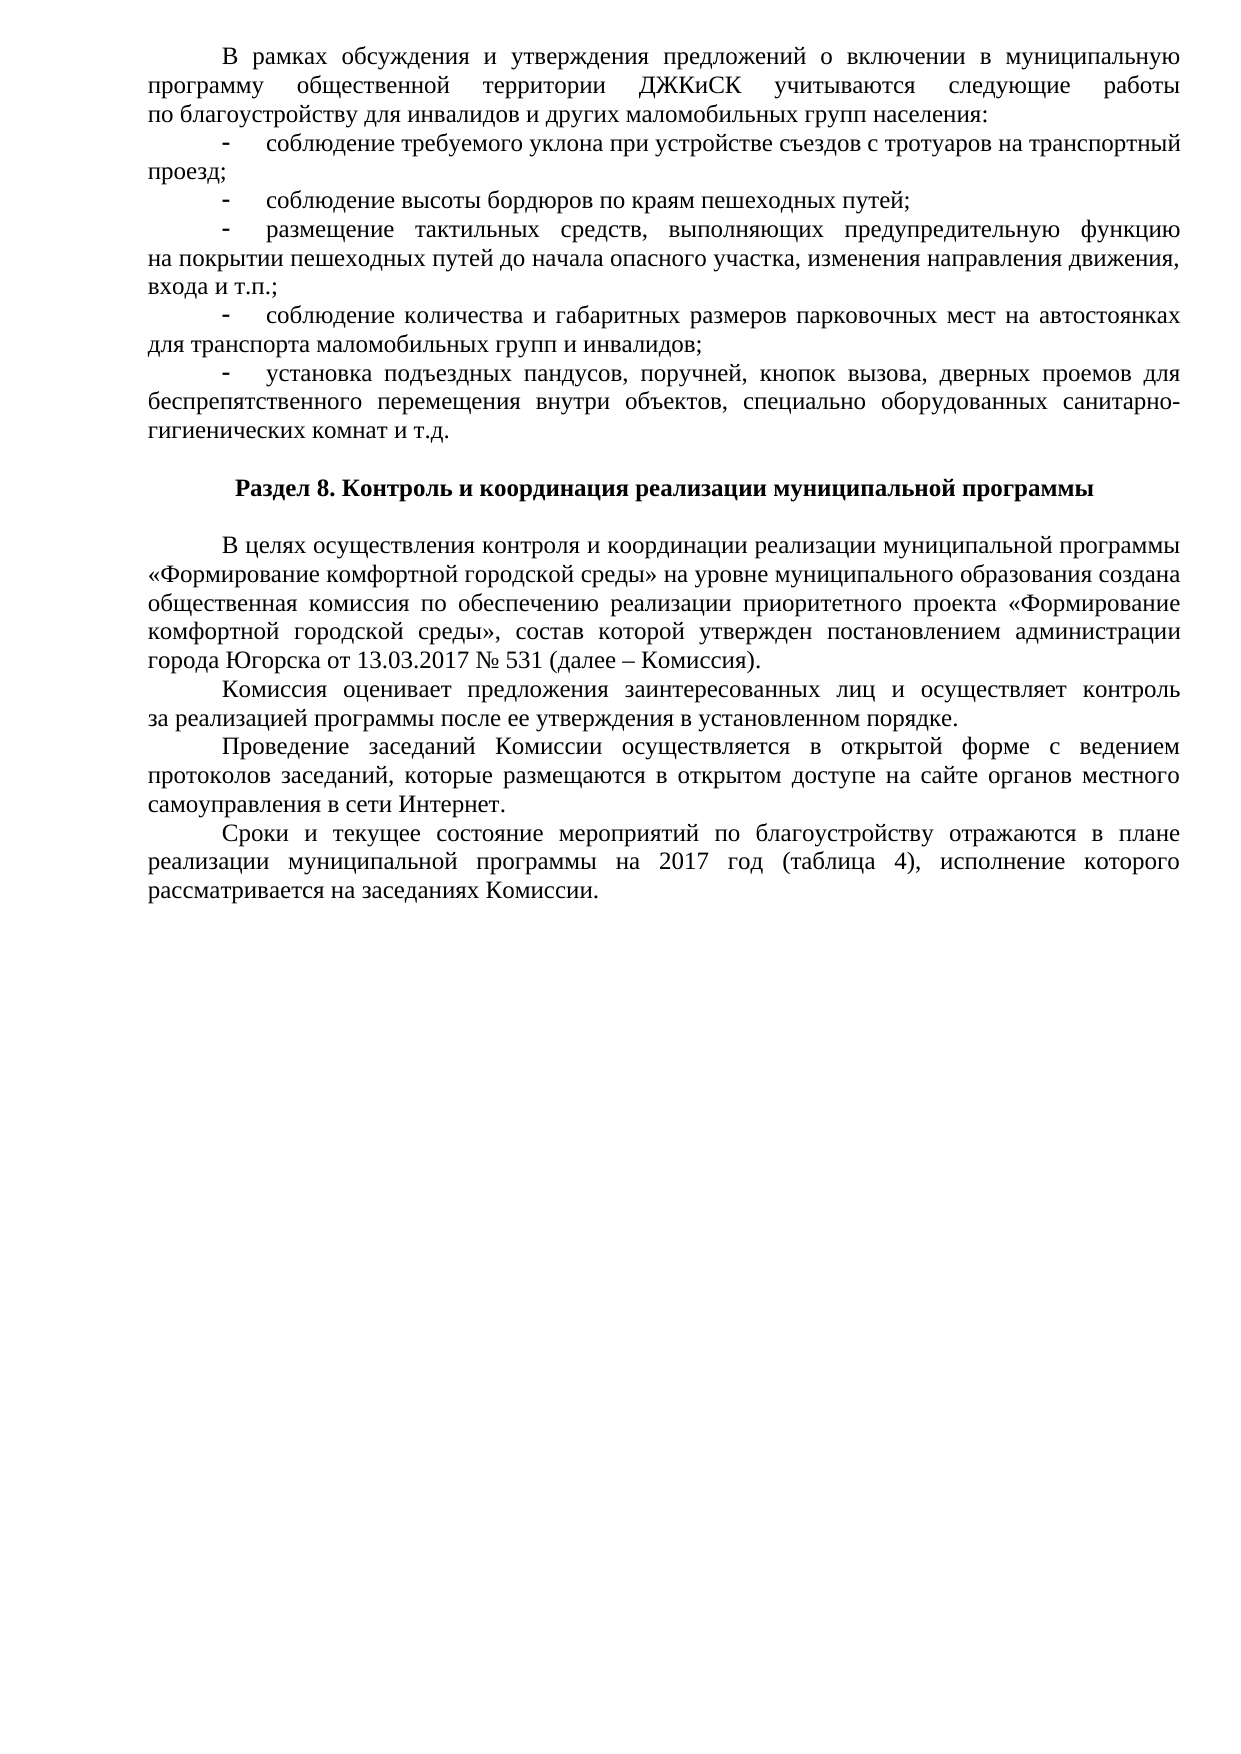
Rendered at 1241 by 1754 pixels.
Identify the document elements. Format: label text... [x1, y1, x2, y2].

list соблюдение требуемого уклона при устройстве съездов с тротуаров на транспортный проезд; [148, 128, 1181, 185]
list размещение тактильных средств, выполняющих предупредительную функцию на покрытии пешеходных путей до начала опасного участка, изменения направления движения, входа и т.п.; [148, 214, 1181, 300]
text Сроки и текущее состояние мероприятий по благоустройству отражаются в плане реализации муниципальной программы на 2017 год (таблица 4), исполнение которого рассматривается на заседаниях Комиссии. [148, 818, 1181, 904]
list соблюдение высоты бордюров по краям пешеходных путей; [148, 185, 1181, 214]
text Раздел 8. Контроль и координация реализации муниципальной программы [148, 473, 1181, 501]
text Комиссия оценивает предложения заинтересованных лиц и осуществляет контроль за реализацией программы после ее утверждения в установленном порядке. [148, 674, 1181, 731]
text В рамках обсуждения и утверждения предложений о включении в муниципальную программу общественной территории ДЖКиСК учитываются следующие работы по благоустройству для инвалидов и других маломобильных групп населения: [148, 41, 1181, 128]
text Проведение заседаний Комиссии осуществляется в открытой форме с ведением протоколов заседаний, которые размещаются в открытом доступе на сайте органов местного самоуправления в сети Интернет. [148, 731, 1181, 818]
text В целях осуществления контроля и координации реализации муниципальной программы «Формирование комфортной городской среды» на уровне муниципального образования создана общественная комиссия по обеспечению реализации приоритетного проекта «Формирование комфортной городской среды», состав которой утвержден постановлением администрации города Югорска от 13.03.2017 № 531 (далее – Комиссия). [148, 530, 1181, 674]
list установка подъездных пандусов, поручней, кнопок вызова, дверных проемов для беспрепятственного перемещения внутри объектов, специально оборудованных санитарно-гигиенических комнат и т.д. [148, 358, 1181, 444]
list соблюдение количества и габаритных размеров парковочных мест на автостоянках для транспорта маломобильных групп и инвалидов; [148, 300, 1181, 358]
